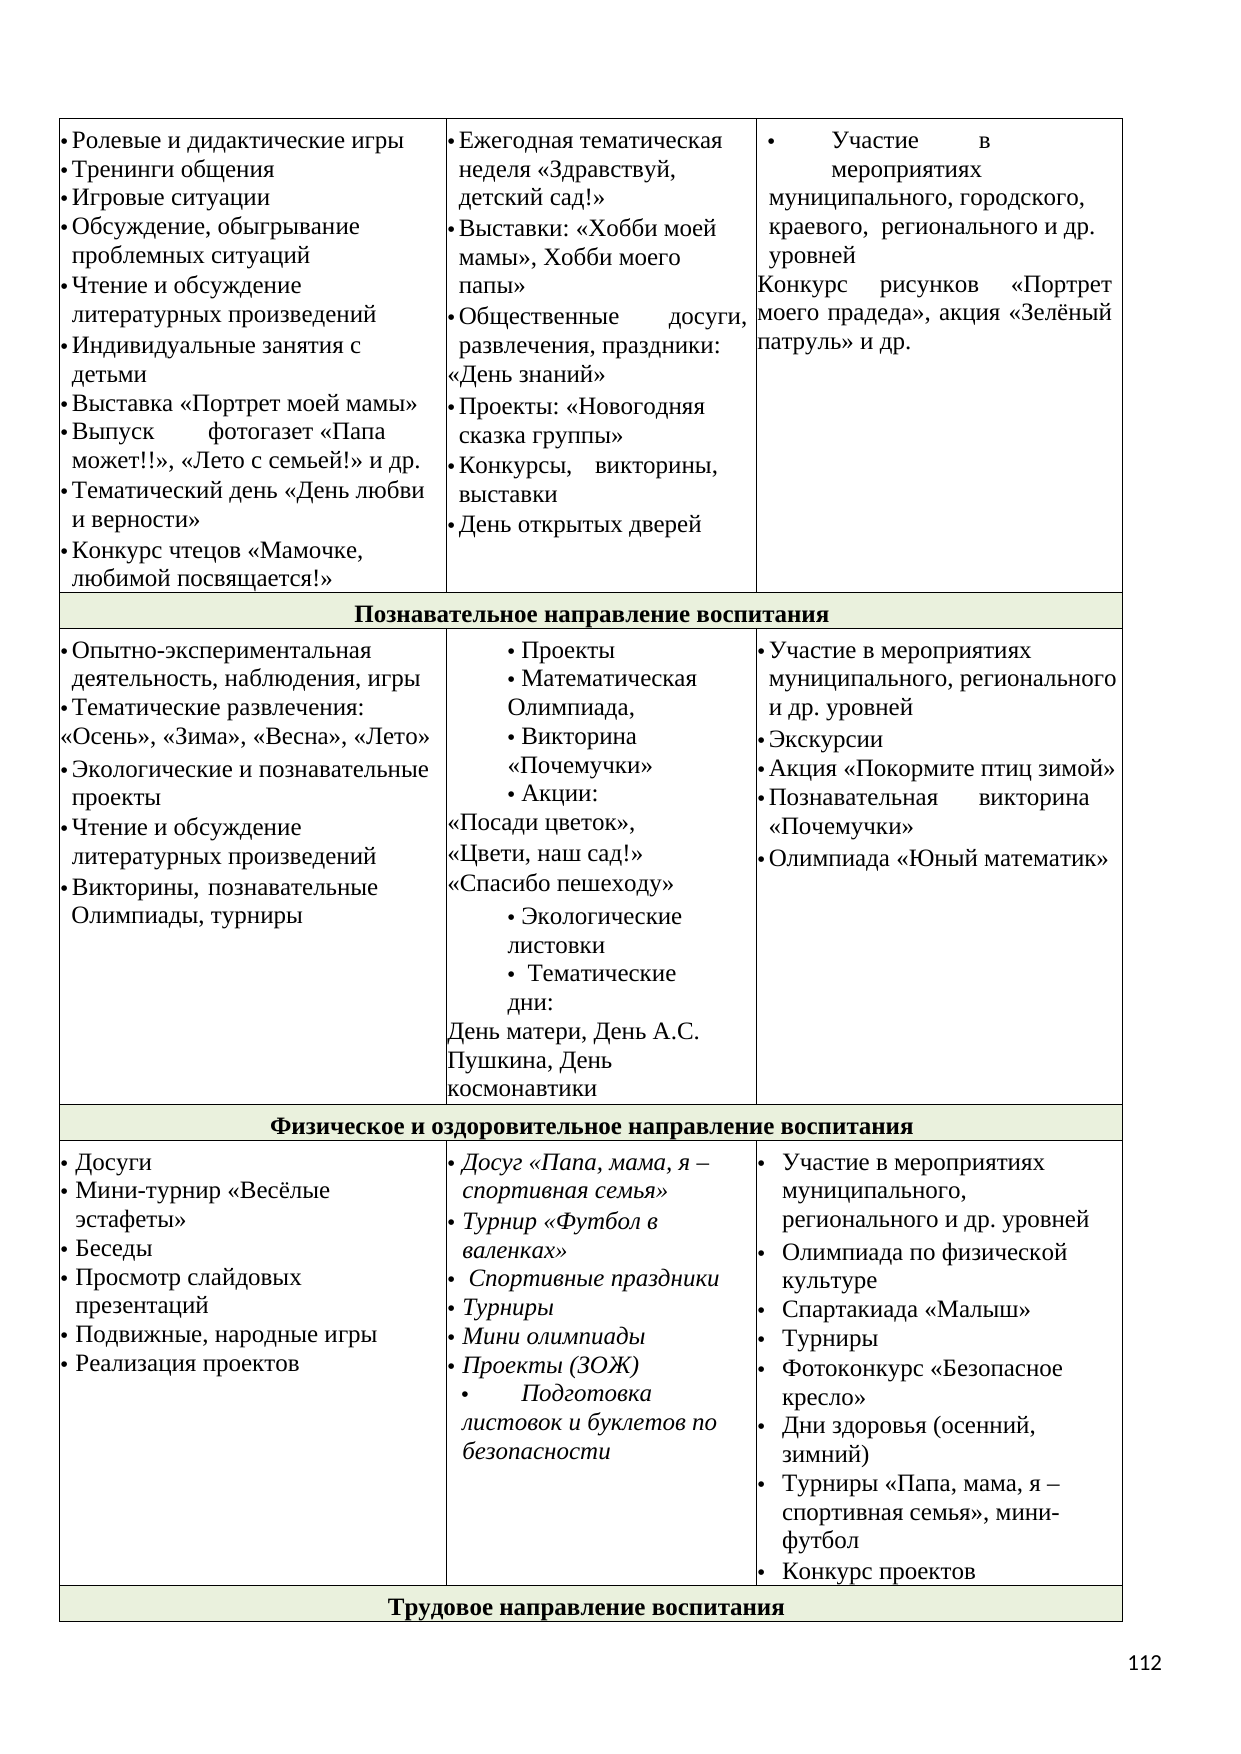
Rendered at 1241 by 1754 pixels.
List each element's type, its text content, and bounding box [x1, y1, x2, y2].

table_cell Участие в мероприятиях муниципального, регионального и др. уровней Олимпиада по физической культуре Спартакиада «Малыш» Турниры Фотоконкурс «Безопасное кресло» Дни здоровья (осенний, зимний) Турниры «Папа, мама, я – спортивная семья», мини-футбол Конкурс проектов [757, 1141, 1122, 1585]
table_cell Проекты Математическая Олимпиада, Викторина «Почемучки» Акции: «Посади цветок», «Цвети, наш сад!» «Спасибо пешеходу» Экологические листовки Тематические дни: День матери, День А.С. Пушкина, День космонавтики [447, 629, 756, 1104]
table_cell Опытно-экспериментальная деятельность, наблюдения, игры Тематические развлечения: «Осень», «Зима», «Весна», «Лето» Экологические и познавательные проекты Чтение и обсуждение литературных произведений Викторины, познавательные Олимпиады, турниры [60, 629, 446, 1104]
table_cell Познавательное направление воспитания [60, 593, 1122, 628]
table_cell Досуг «Папа, мама, я – спортивная семья» Турнир «Футбол в валенках» Спортивные праздники Турниры Мини олимпиады Проекты (ЗОЖ) Подготовка листовок и буклетов по безопасности [447, 1141, 756, 1585]
table_cell Трудовое направление воспитания [60, 1586, 1122, 1621]
table_cell Досуги Мини-турнир «Весёлые эстафеты» Беседы Просмотр слайдовых презентаций Подвижные, народные игры Реализация проектов [60, 1141, 446, 1585]
table_cell Ежегодная тематическая неделя «Здравствуй, детский сад!» Выставки: «Хобби моей мамы», Хобби моего папы» Общественные досуги, развлечения, праздники: «День знаний» Проекты: «Новогодняя сказка группы» Конкурсы, викторины, выставки День открытых дверей [447, 119, 756, 592]
table_cell Участие в мероприятиях муниципального, городского, краевого, регионального и др. уровней Конкурс рисунков «Портрет моего прадеда», акция «Зелёный патруль» и др. [757, 119, 1122, 592]
table_cell Участие в мероприятиях муниципального, регионального и др. уровней Экскурсии Акция «Покормите птиц зимой» Познавательная викторина «Почемучки» Олимпиада «Юный математик» [757, 629, 1122, 1104]
table_cell Ролевые и дидактические игры Тренинги общения Игровые ситуации Обсуждение, обыгрывание проблемных ситуаций Чтение и обсуждение литературных произведений Индивидуальные занятия с детьми Выставка «Портрет моей мамы» Выпуск фотогазет «Папа может!!», «Лето с семьей!» и др. Тематический день «День любви и верности» Конкурс чтецов «Мамочке, любимой посвящается!» [60, 119, 446, 592]
table_cell Физическое и оздоровительное направление воспитания [60, 1105, 1122, 1140]
